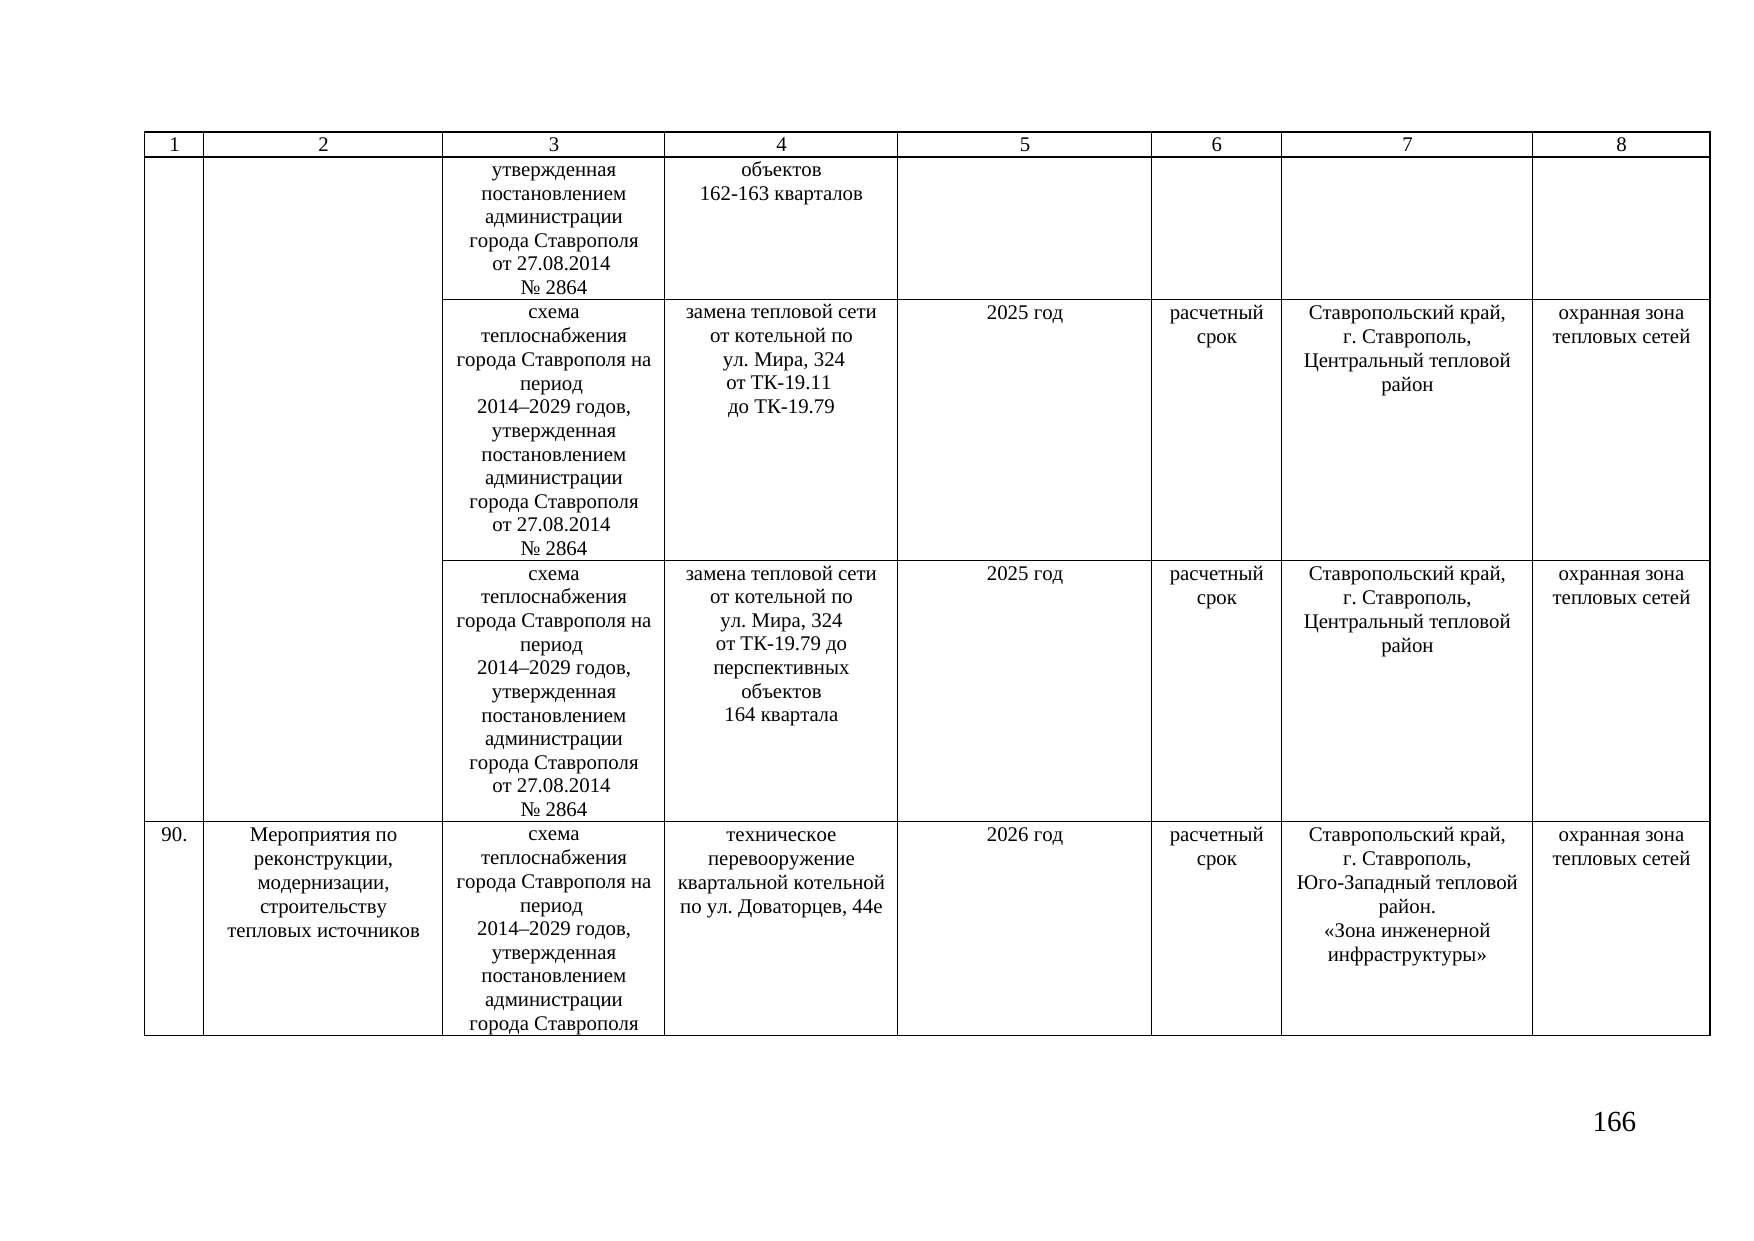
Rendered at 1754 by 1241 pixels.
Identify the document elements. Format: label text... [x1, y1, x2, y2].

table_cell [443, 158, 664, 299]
table_header 1 [145, 133, 203, 156]
table_header 4 [665, 133, 897, 156]
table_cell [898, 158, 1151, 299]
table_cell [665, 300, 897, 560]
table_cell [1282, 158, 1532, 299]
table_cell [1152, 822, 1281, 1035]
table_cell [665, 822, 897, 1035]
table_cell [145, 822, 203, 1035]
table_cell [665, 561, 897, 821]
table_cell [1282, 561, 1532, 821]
table_header 3 [443, 133, 664, 156]
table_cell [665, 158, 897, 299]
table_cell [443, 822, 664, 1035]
table_header 2 [204, 133, 442, 156]
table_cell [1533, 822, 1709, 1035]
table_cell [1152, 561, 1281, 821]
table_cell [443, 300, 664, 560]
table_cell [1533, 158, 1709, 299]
table_header 5 [898, 133, 1151, 156]
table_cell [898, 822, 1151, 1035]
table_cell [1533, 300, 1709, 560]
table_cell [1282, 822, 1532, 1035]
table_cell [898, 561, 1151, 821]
table_header 6 [1152, 133, 1281, 156]
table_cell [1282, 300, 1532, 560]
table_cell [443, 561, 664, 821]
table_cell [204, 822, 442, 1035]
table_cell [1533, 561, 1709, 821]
table_header 8 [1533, 133, 1709, 156]
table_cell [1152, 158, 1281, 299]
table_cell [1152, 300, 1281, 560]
table_header 7 [1282, 133, 1532, 156]
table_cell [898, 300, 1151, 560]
